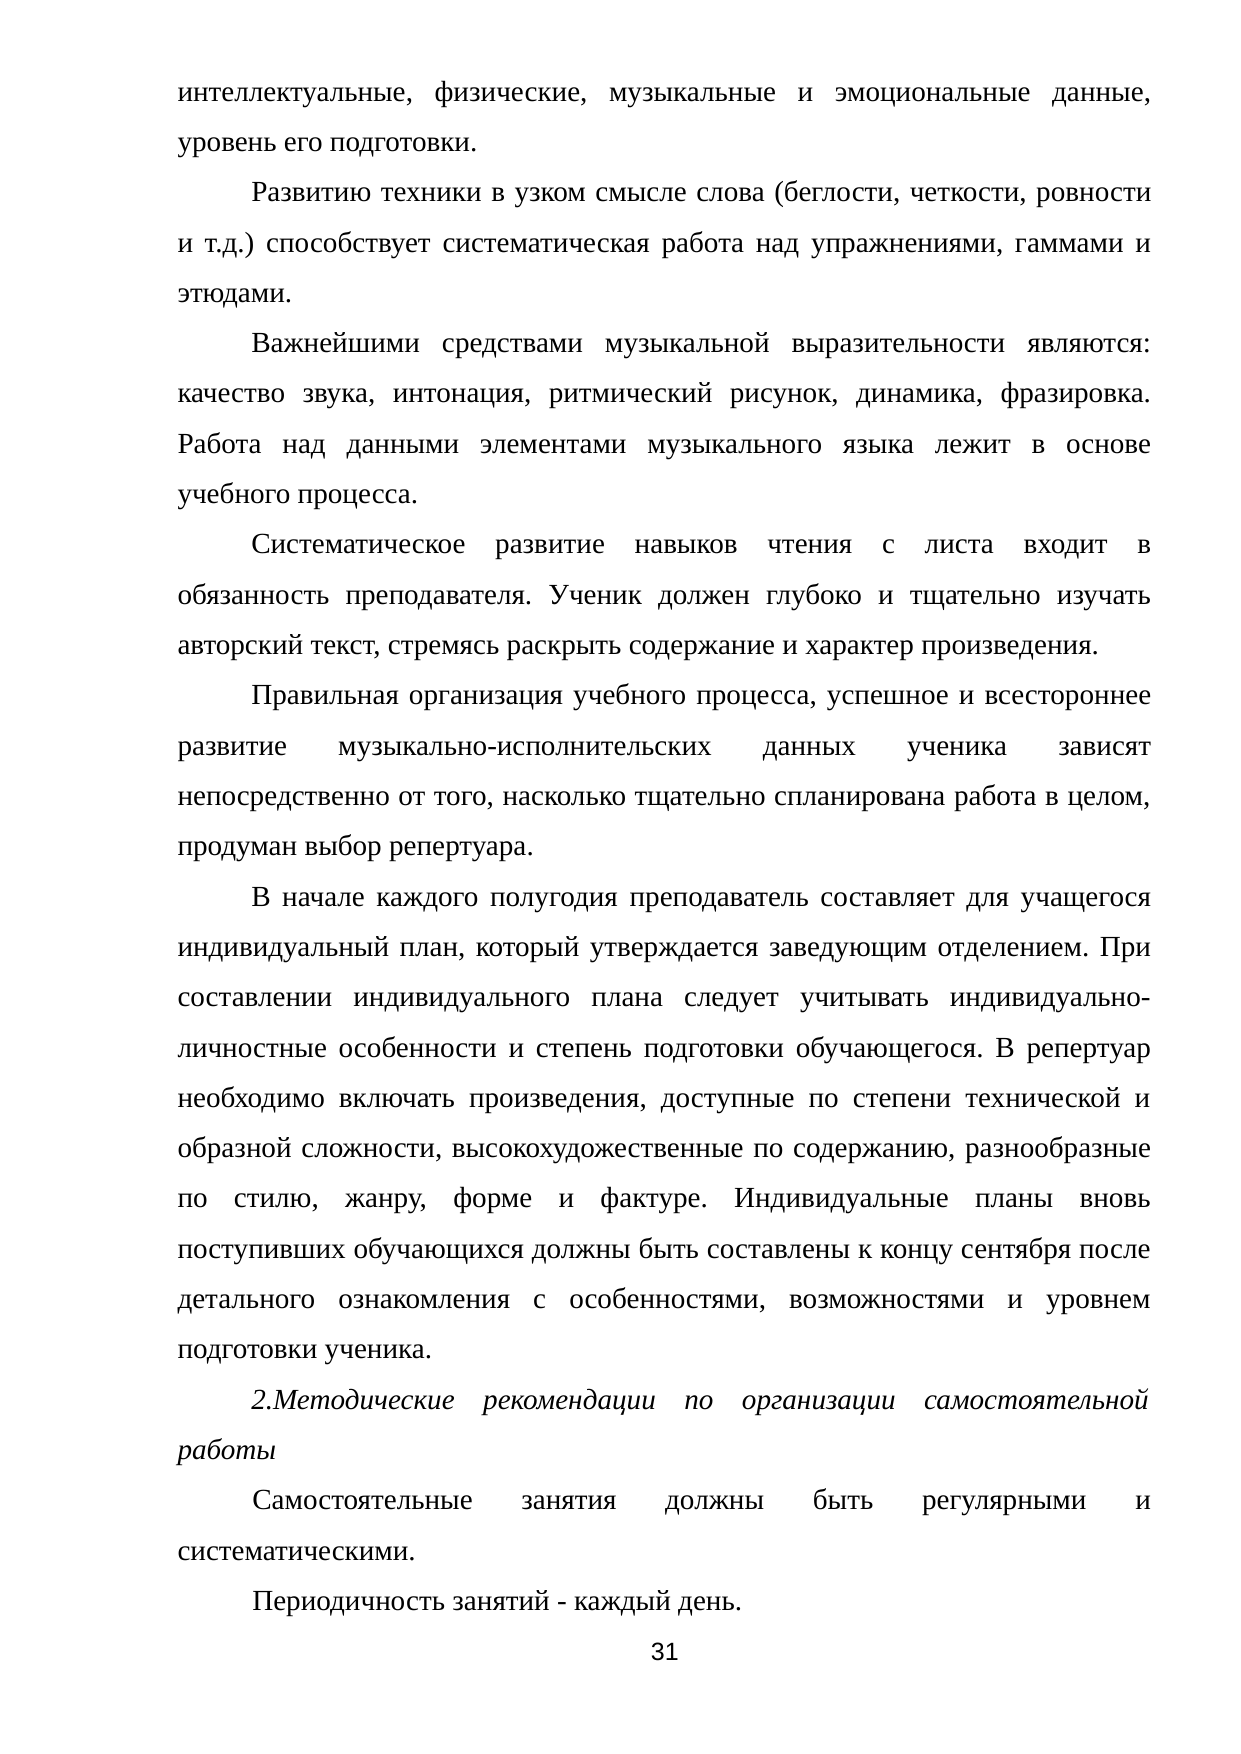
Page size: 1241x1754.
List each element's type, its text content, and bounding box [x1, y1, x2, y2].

text Периодичность занятий - каждый день. [177, 1583, 1152, 1617]
text Развитию техники в узком смысле слова (беглости, четкости, ровности и т.д.) способствует систематическая работа над упражнениями, гаммами и этюдами. [177, 174, 1152, 308]
text Важнейшими средствами музыкальной выразительности являются: качество звука, интонация, ритмический рисунок, динамика, фразировка. Работа над данными элементами музыкального языка лежит в основе учебного процесса. [177, 325, 1152, 510]
text Правильная организация учебного процесса, успешное и всестороннее развитие музыкально-исполнительских данных ученика зависят непосредственно от того, насколько тщательно спланирована работа в целом, продуман выбор репертуара. [177, 677, 1152, 862]
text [177, 74, 1152, 158]
text Систематическое развитие навыков чтения с листа входит в обязанность преподавателя. Ученик должен глубоко и тщательно изучать авторский текст, стремясь раскрыть содержание и характер произведения. [177, 527, 1152, 661]
text В начале каждого полугодия преподаватель составляет для учащегося индивидуальный план, который утверждается заведующим отделением. При составлении индивидуального плана следует учитывать индивидуально-личностные особенности и степень подготовки обучающегося. В репертуар необходимо включать произведения, доступные по степени технической и образной сложности, высокохудожественные по содержанию, разнообразные по стилю, жанру, форме и фактуре. Индивидуальные планы вновь поступивших обучающихся должны быть составлены к концу сентября после детального ознакомления с особенностями, возможностями и уровнем подготовки ученика. [177, 879, 1152, 1365]
text 2.Методические рекомендации по организации самостоятельной работы [177, 1382, 1152, 1466]
text Самостоятельные занятия должны быть регулярными и систематическими. [177, 1482, 1152, 1566]
